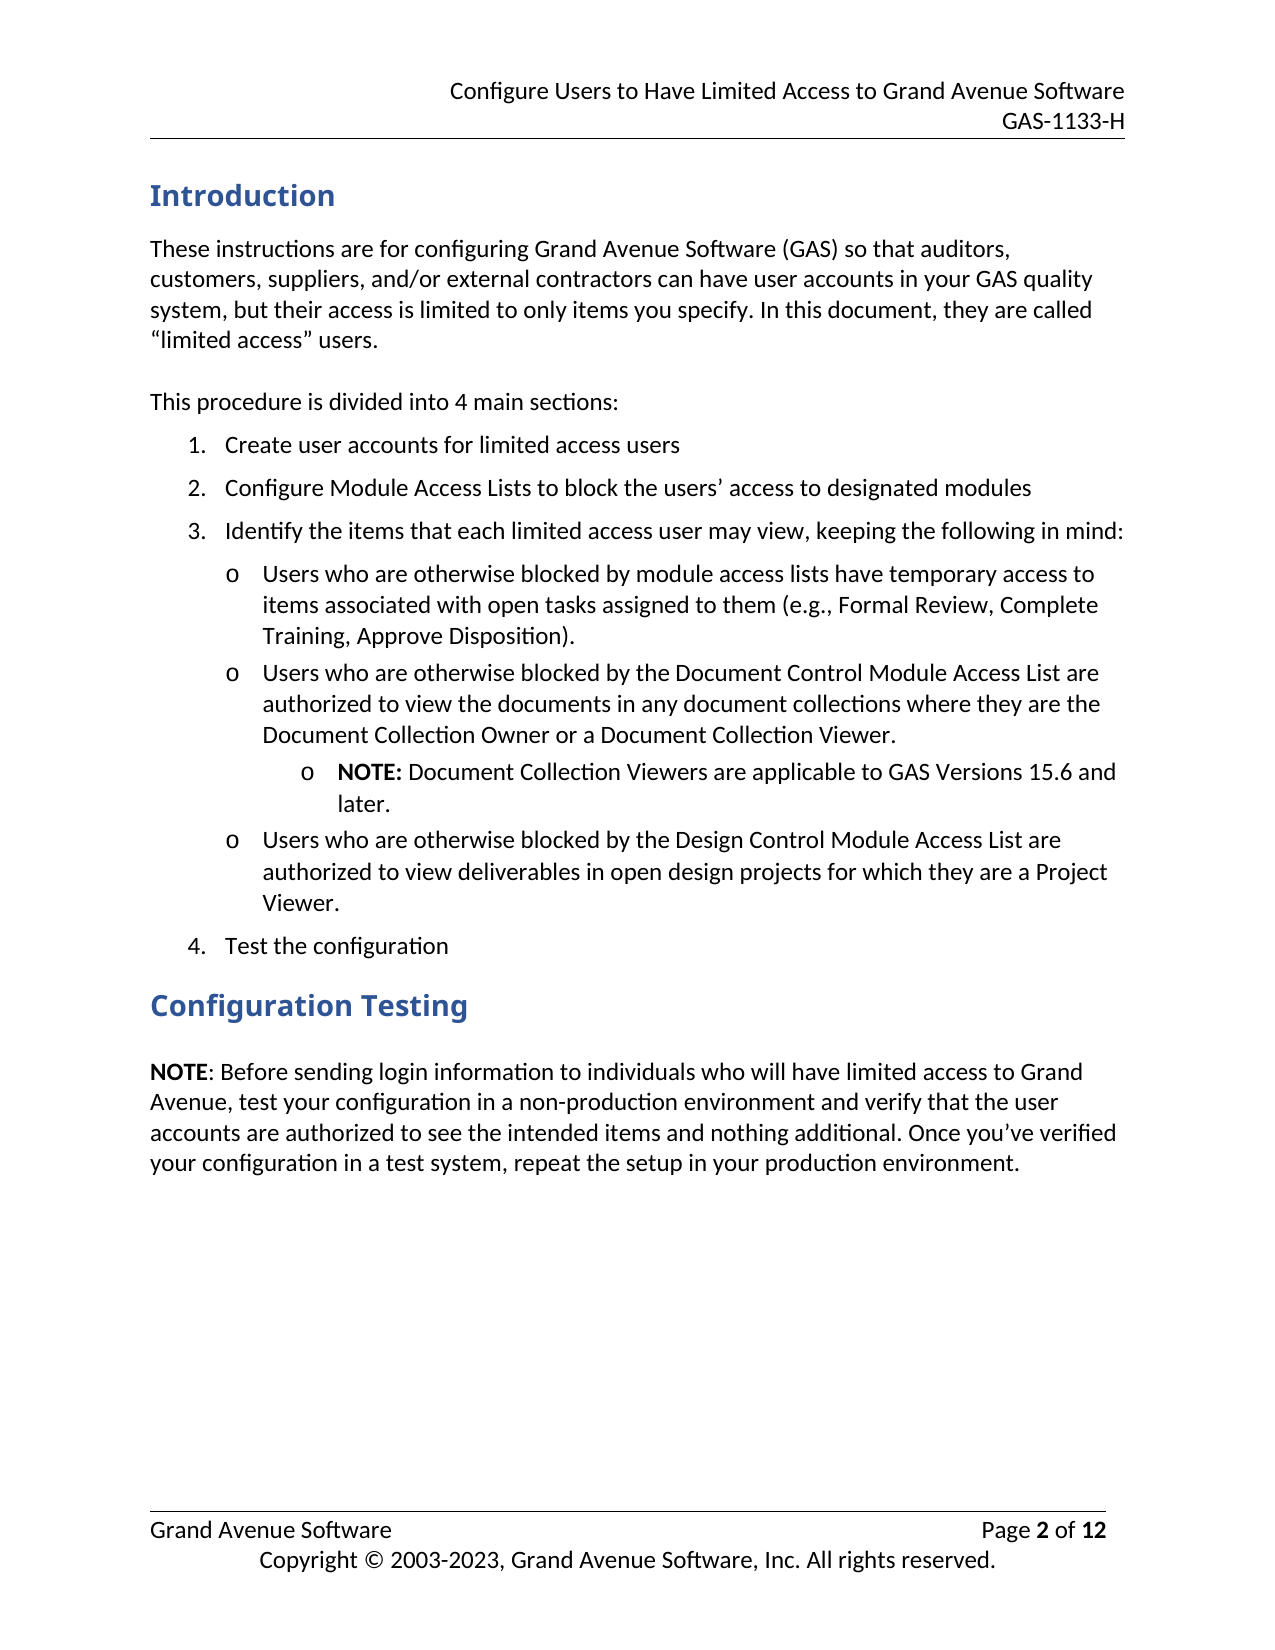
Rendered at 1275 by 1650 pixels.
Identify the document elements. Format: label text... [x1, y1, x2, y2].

list NOTE: Document Collection Viewers are applicable to GAS Versions 15.6 and later. [300, 756, 1125, 818]
list Test the configuration [187, 930, 1125, 960]
list Identify the items that each limited access user may view, keeping the following in mind: [187, 515, 1125, 545]
list Users who are otherwise blocked by the Design Control Module Access List are authorized to view deliverables in open design projects for which they are a Project Viewer. [225, 824, 1125, 917]
subtitle Introduction [150, 175, 1125, 215]
text This procedure is divided into 4 main sections: [150, 386, 1125, 416]
list Create user accounts for limited access users [187, 429, 1125, 459]
text These instructions are for configuring Grand Avenue Software (GAS) so that auditors, customers, suppliers, and/or external contractors can have user accounts in your GAS quality system, but their access is limited to only items you specify. In this document, they are called “limited access” users. [150, 233, 1125, 355]
subtitle Configuration Testing [150, 985, 1125, 1025]
list Users who are otherwise blocked by the Document Control Module Access List are authorized to view the documents in any document collections where they are the Document Collection Owner or a Document Collection Viewer. [225, 657, 1125, 750]
list Users who are otherwise blocked by module access lists have temporary access to items associated with open tasks assigned to them (e.g., Formal Review, Complete Training, Approve Disposition). [225, 558, 1125, 651]
text NOTE: Before sending login information to individuals who will have limited access to Grand Avenue, test your configuration in a non-production environment and verify that the user accounts are authorized to see the intended items and nothing additional. Once you’ve verified your configuration in a test system, repeat the setup in your production environment. [150, 1056, 1125, 1178]
list Configure Module Access Lists to block the users’ access to designated modules [187, 472, 1125, 502]
